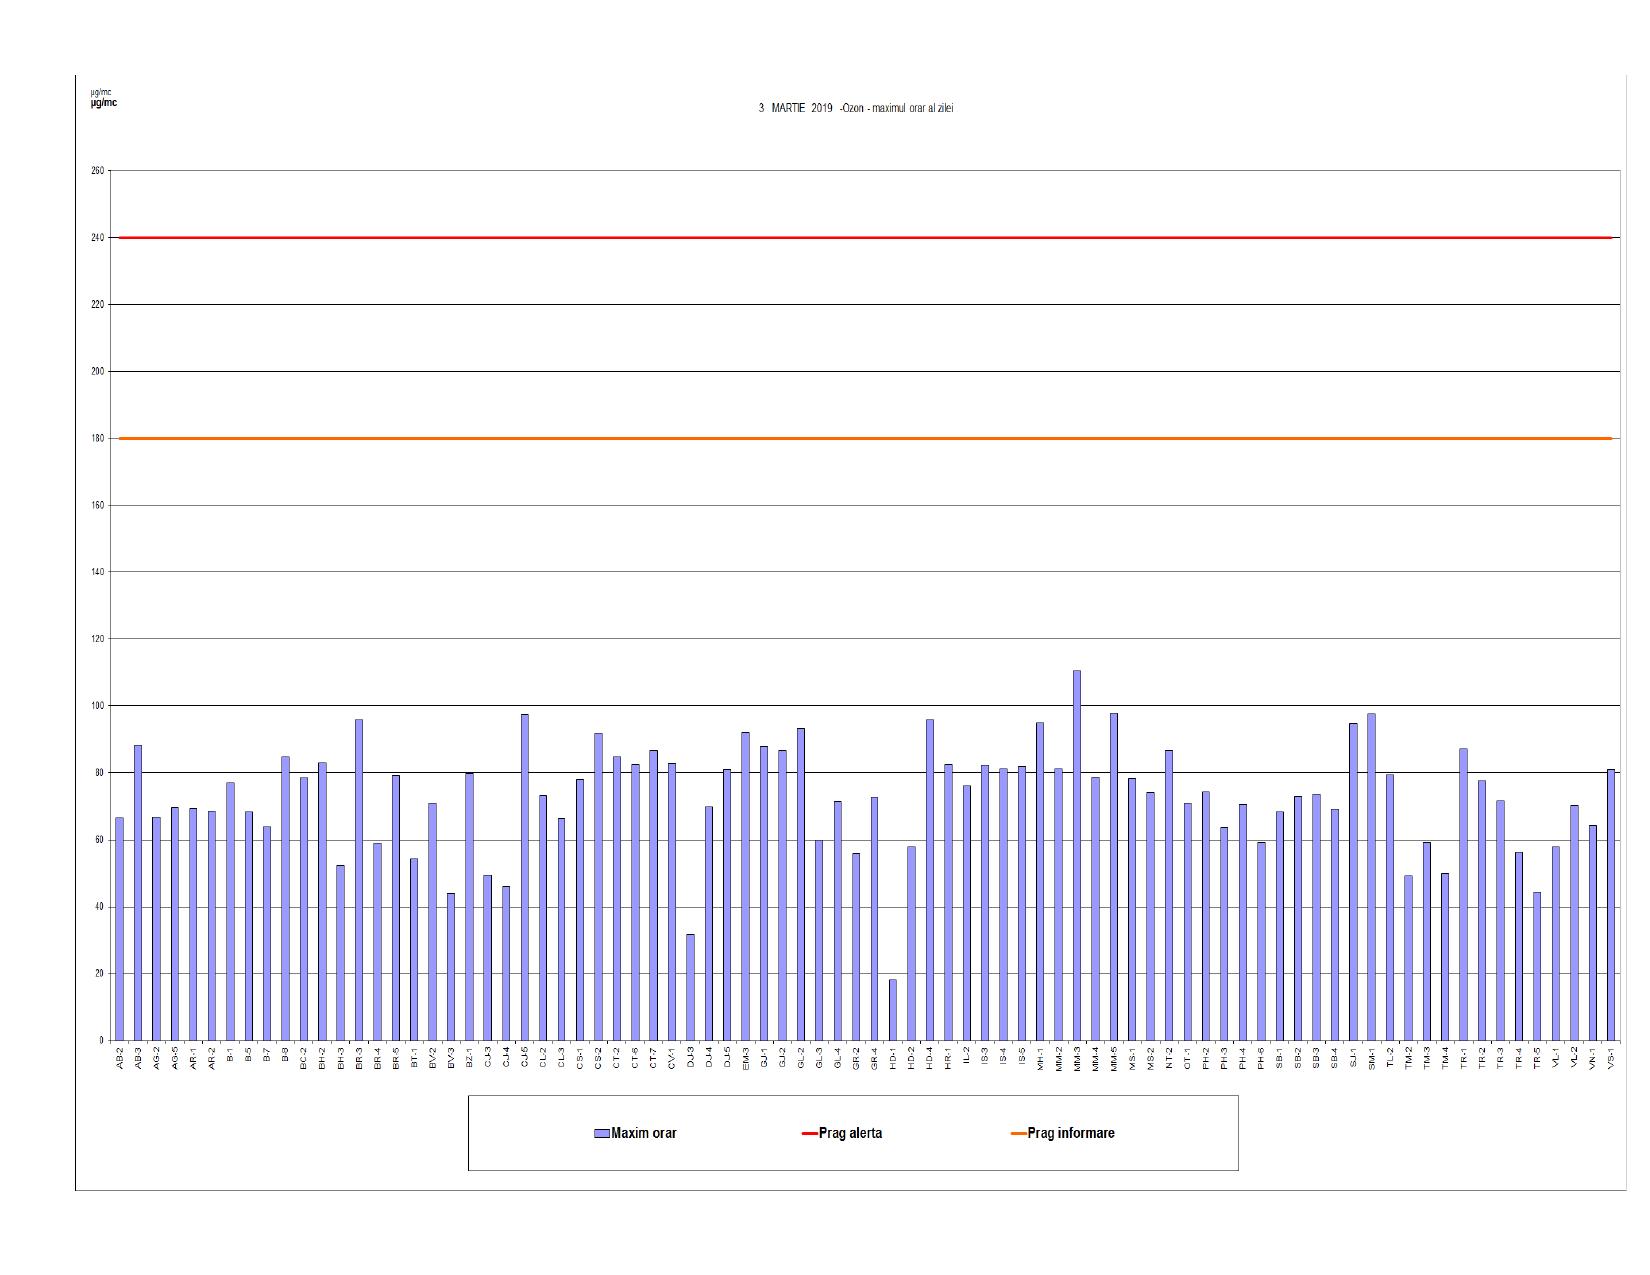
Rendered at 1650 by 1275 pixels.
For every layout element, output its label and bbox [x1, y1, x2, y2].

picture [75, 75, 1627, 1191]
